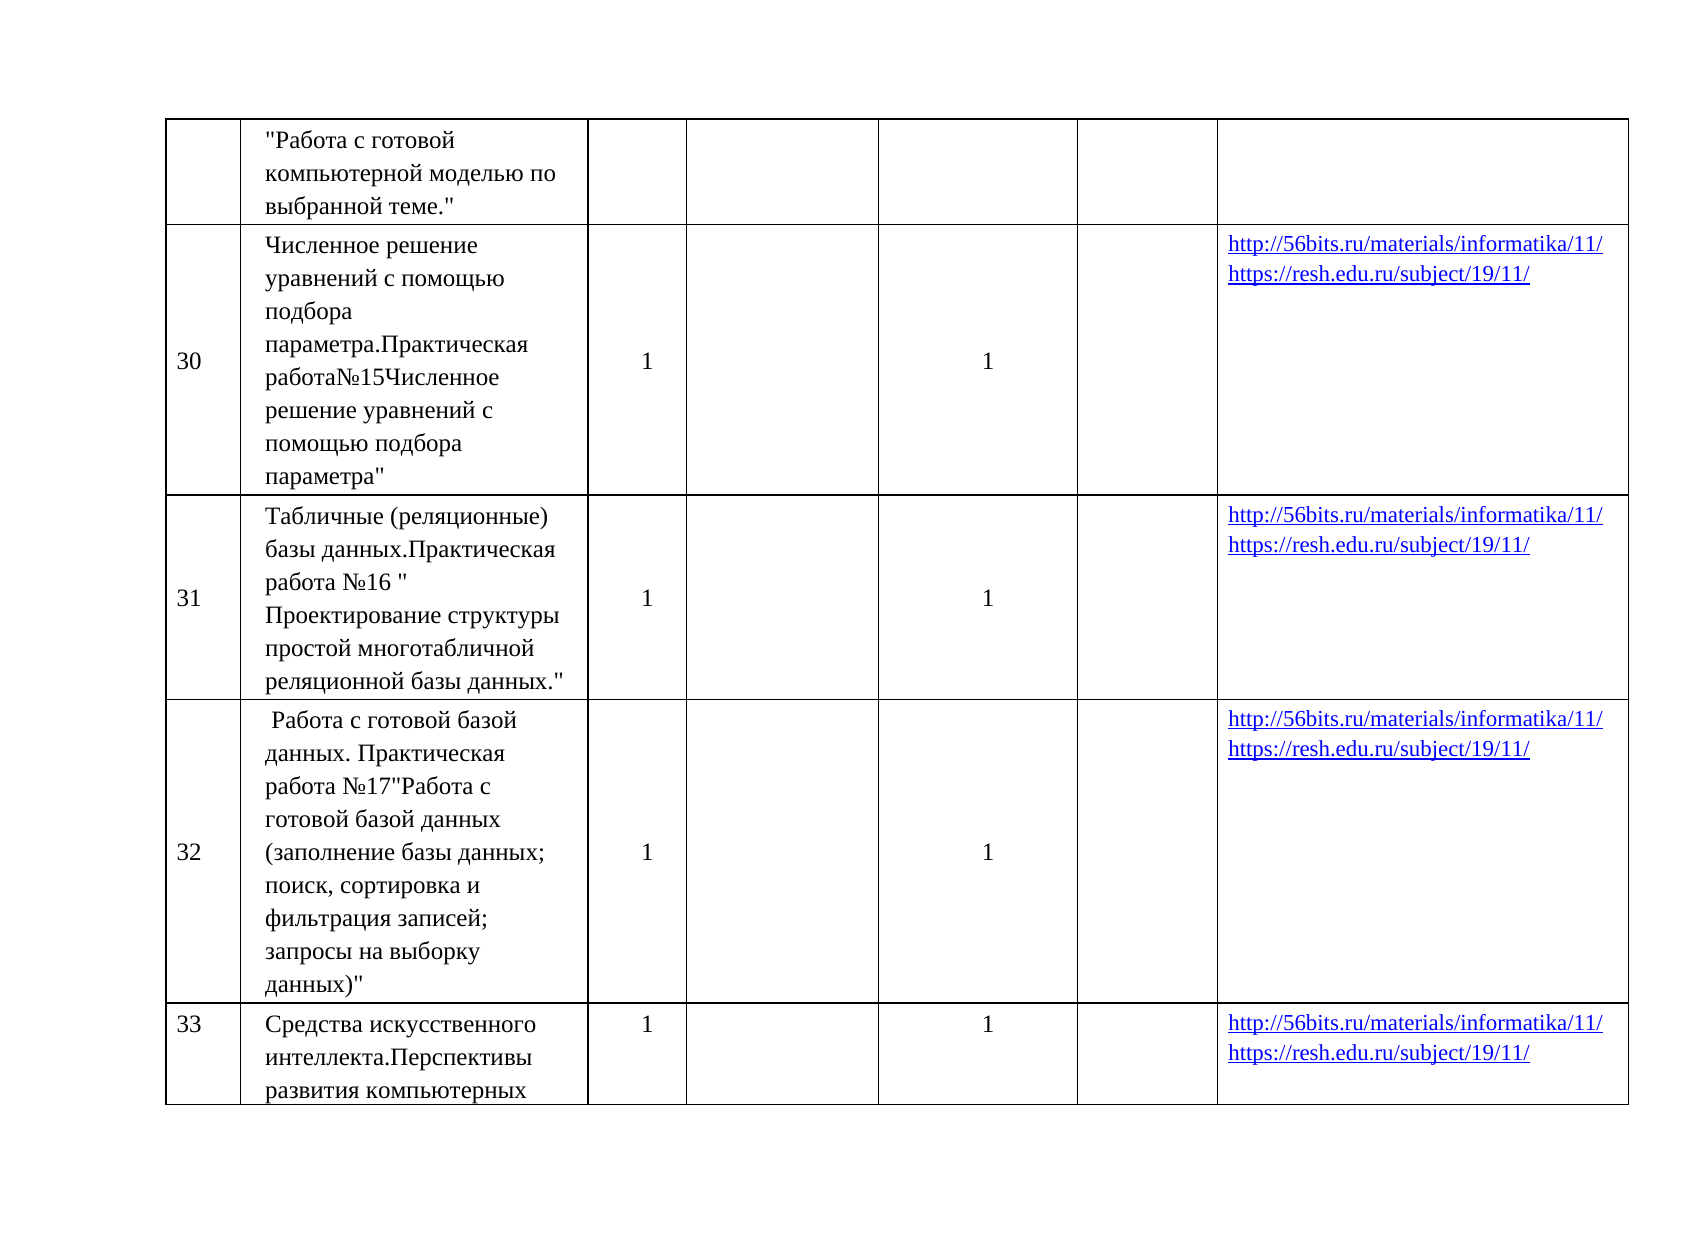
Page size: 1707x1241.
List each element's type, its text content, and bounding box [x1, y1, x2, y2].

table_cell [1078, 120, 1217, 223]
table_cell 1 [879, 1004, 1077, 1104]
table_cell http://56bits.ru/materials/informatika/11/ https://resh.edu.ru/subject/19/11/ [1218, 496, 1628, 698]
table_cell Работа с готовой базой данных. Практическая работа №17"Работа с готовой базой данных (заполнение базы данных; поиск, сортировка и фильтрация записей; запросы на выборку данных)" [241, 700, 587, 1002]
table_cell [241, 120, 587, 223]
table_cell 1 [589, 496, 686, 698]
table_cell 1 [879, 120, 1077, 223]
table_cell [1078, 700, 1217, 1002]
table_cell 32 [167, 700, 240, 1002]
table_cell [687, 225, 878, 494]
table_cell http://56bits.ru/materials/informatika/11/ https://resh.edu.ru/subject/19/11/ [1218, 225, 1628, 494]
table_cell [241, 1004, 587, 1104]
table_cell 31 [167, 496, 240, 698]
table_cell [1078, 225, 1217, 494]
table_cell Численное решение уравнений с помощью подбора параметра.Практическая работа№15Численное решение уравнений с помощью подбора параметра" [241, 225, 587, 494]
table_cell 1 [879, 225, 1077, 494]
table_cell 30 [167, 225, 240, 494]
table_cell 1 [589, 1004, 686, 1104]
table_cell [687, 496, 878, 698]
table_cell [1078, 496, 1217, 698]
table_cell [687, 120, 878, 223]
table_cell 1 [589, 700, 686, 1002]
table_cell 1 [879, 496, 1077, 698]
table_cell [1078, 1004, 1217, 1104]
table_cell 1 [879, 700, 1077, 1002]
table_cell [1218, 120, 1628, 223]
table_cell [687, 1004, 878, 1104]
table_cell 33 [167, 1004, 240, 1104]
table_cell http://56bits.ru/materials/informatika/11/ https://resh.edu.ru/subject/19/11/ [1218, 700, 1628, 1002]
table_cell [687, 700, 878, 1002]
table_cell 1 [589, 120, 686, 223]
table_cell 29 [167, 120, 240, 223]
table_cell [1218, 1004, 1628, 1104]
table_cell 1 [589, 225, 686, 494]
table_cell Табличные (реляционные) базы данных.Практическая работа №16 " Проектирование структуры простой многотабличной реляционной базы данных." [241, 496, 587, 698]
